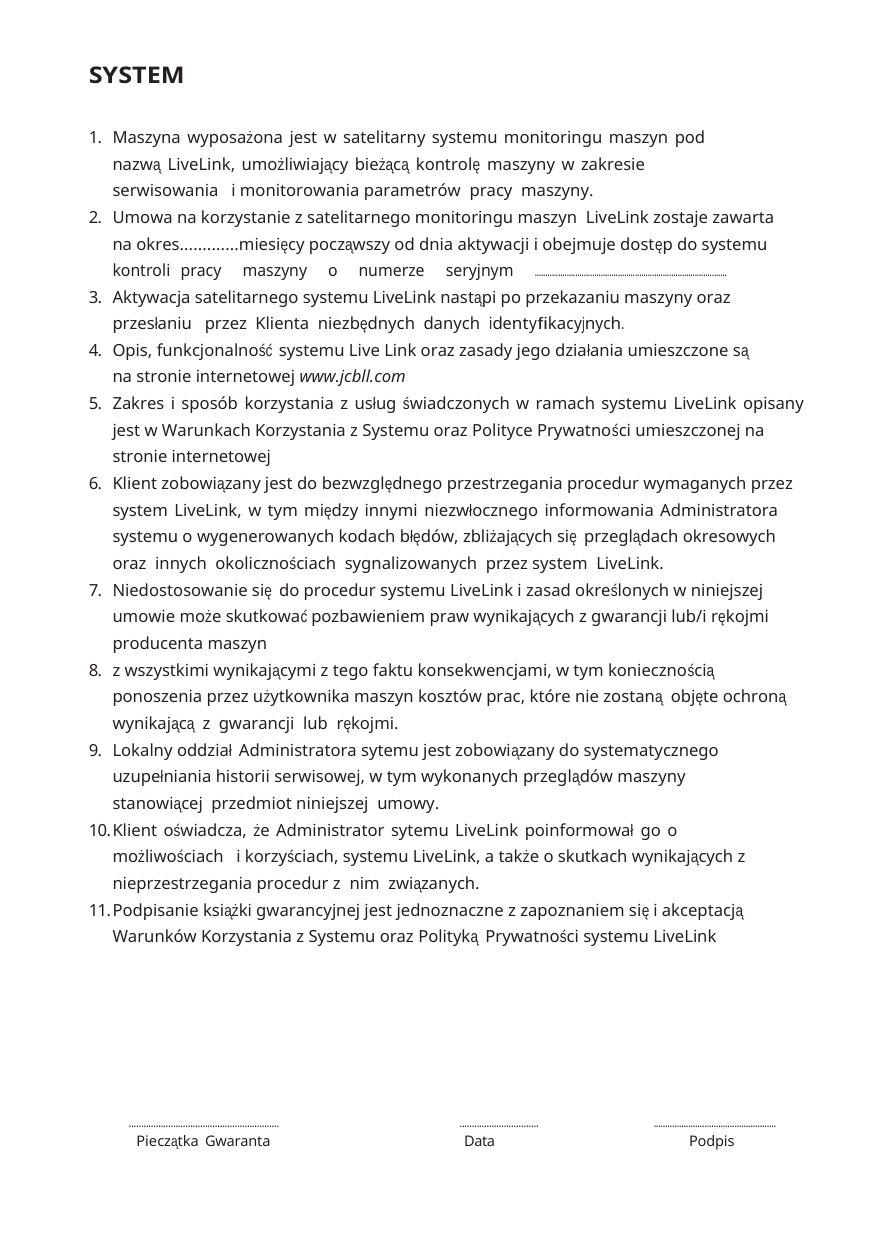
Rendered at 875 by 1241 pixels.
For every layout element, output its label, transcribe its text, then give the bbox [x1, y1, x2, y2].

list Podpisanie książki gwarancyjnej jest jednoznaczne z zapoznaniem się i akceptacją Warunków Korzystania z Systemu oraz Polityką Prywatności systemu LiveLink [88, 898, 745, 947]
list z wszystkimi wynikającymi z tego faktu konsekwencjami, w tym koniecznością ponoszenia przez użytkownika maszyn kosztów prac, które nie zostaną objęte ochroną wynikającą z gwarancji lub rękojmi. [88, 658, 793, 734]
list Umowa na korzystanie z satelitarnego monitoringu maszyn LiveLink zostaje zawarta na okres miesięcy począwszy od dnia aktywacji i obejmuje dostęp do systemu [88, 206, 795, 255]
list Niedostosowanie się do procedur systemu LiveLink i zasad określonych w niniejszej umowie może skutkować pozbawieniem praw wynikających z gwarancji lub/i rękojmi producenta maszyn [88, 578, 793, 654]
list Aktywacja satelitarnego systemu LiveLink nastąpi po przekazaniu maszyny oraz przesłaniu przez Klienta niezbędnych danych identyfikacyjnych. [88, 285, 813, 334]
list Klient oświadcza, że Administrator sytemu LiveLink poinformował go o możliwościach i korzyściach, systemu LiveLink, a także o skutkach wynikających z nieprzestrzegania procedur z nim związanych. [88, 818, 777, 894]
text kontroli pracy maszyny o numerze seryjnym .......................................................................................... [112, 259, 874, 282]
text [31, 1114, 874, 1131]
list Zakres i sposób korzystania z usług świadczonych w ramach systemu LiveLink opisany jest w Warunkach Korzystania z Systemu oraz Polityce Prywatności umieszczonej na stronie internetowej [88, 392, 807, 468]
list Maszyna wyposażona jest w satelitarny systemu monitoringu maszyn pod nazwą LiveLink, umożliwiający bieżącą kontrolę maszyny w zakresie serwisowania i monitorowania parametrów pracy maszyny. [88, 126, 745, 202]
text Pieczątka Gwaranta Data Podpis [0, 1131, 870, 1151]
list Opis, funkcjonalność systemu Live Link oraz zasady jego działania umieszczone są na stronie internetowej www.jcbll.com [88, 338, 763, 388]
list Lokalny oddział Administratora sytemu jest zobowiązany do systematycznego uzupełniania historii serwisowej, w tym wykonanych przeglądów maszyny stanowiącej przedmiot niniejszej umowy. [88, 738, 779, 814]
list Klient zobowiązany jest do bezwzględnego przestrzegania procedur wymaganych przez system LiveLink, w tym między innymi niezwłocznego informowania Administratora systemu o wygenerowanych kodach błędów, zbliżających się przeglądach okresowych oraz innych okolicznościach sygnalizowanych przez system LiveLink. [88, 472, 809, 574]
